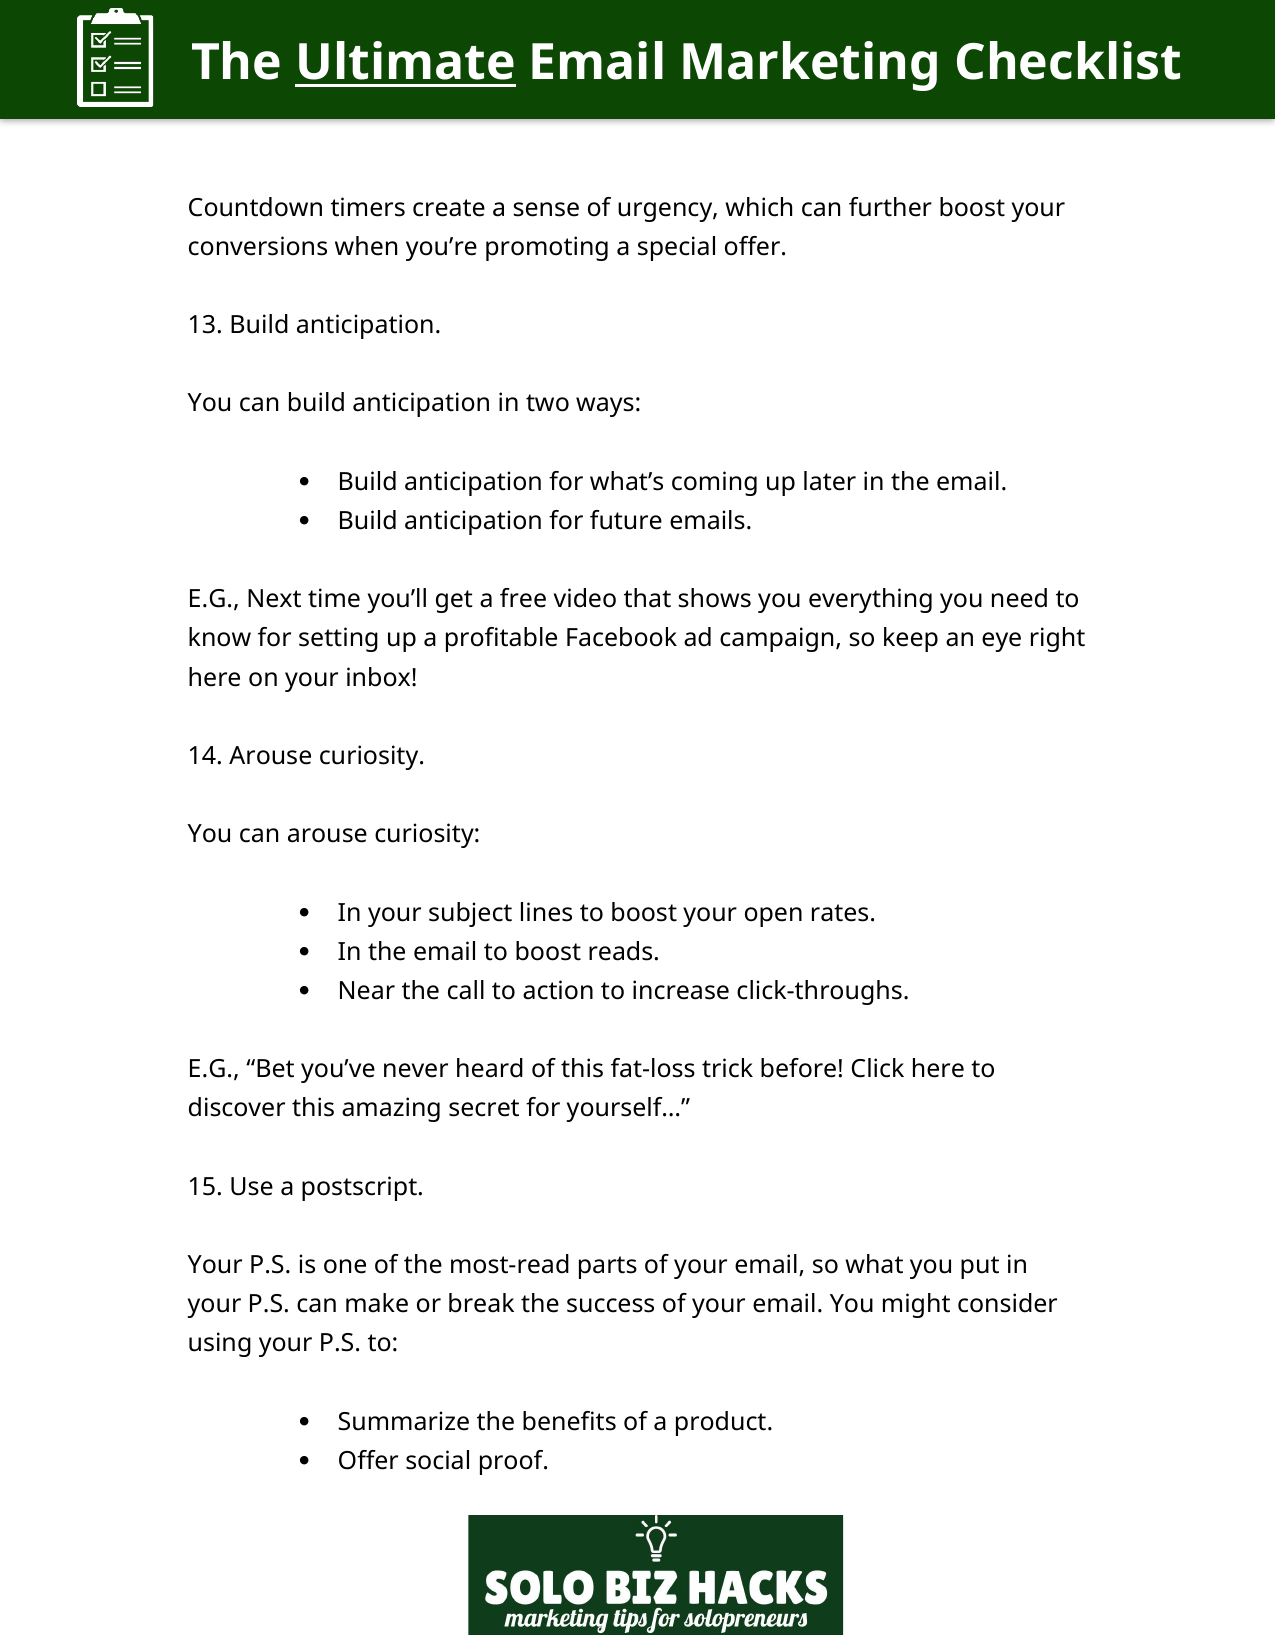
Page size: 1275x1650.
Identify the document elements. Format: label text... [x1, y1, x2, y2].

picture [468, 1515, 844, 1635]
picture [77, 8, 154, 107]
text You can build anticipation in two ways: [187, 385, 1087, 419]
list Near the call to action to increase click-throughs. [300, 972, 1087, 1007]
list In your subject lines to boost your open rates. [300, 894, 1087, 928]
list In the email to boost reads. [300, 933, 1087, 967]
text 14. Arouse curiosity. [187, 737, 1087, 772]
text E.G., “Bet you’ve never heard of this fat-loss trick before! Click here to discover this amazing secret for yourself…” [187, 1051, 1087, 1124]
list Build anticipation for what’s coming up later in the email. [300, 463, 1087, 497]
text E.G., Next time you’ll get a free video that shows you everything you need to know for setting up a profitable Facebook ad campaign, so keep an eye right here on your inbox! [187, 581, 1087, 693]
text Your P.S. is one of the most-read parts of your email, so what you put in your P.S. can make or break the success of your email. You might consider using your P.S. to: [187, 1247, 1087, 1359]
text Countdown timers create a sense of urgency, which can further boost your conversions when you’re promoting a special offer. [187, 189, 1087, 262]
list Build anticipation for future emails. [300, 502, 1087, 537]
text 13. Build anticipation. [187, 307, 1087, 341]
list Summarize the benefits of a product. [300, 1403, 1087, 1437]
text 15. Use a postscript. [187, 1168, 1087, 1202]
text You can arouse curiosity: [187, 816, 1087, 850]
list Offer social proof. [300, 1442, 1087, 1477]
